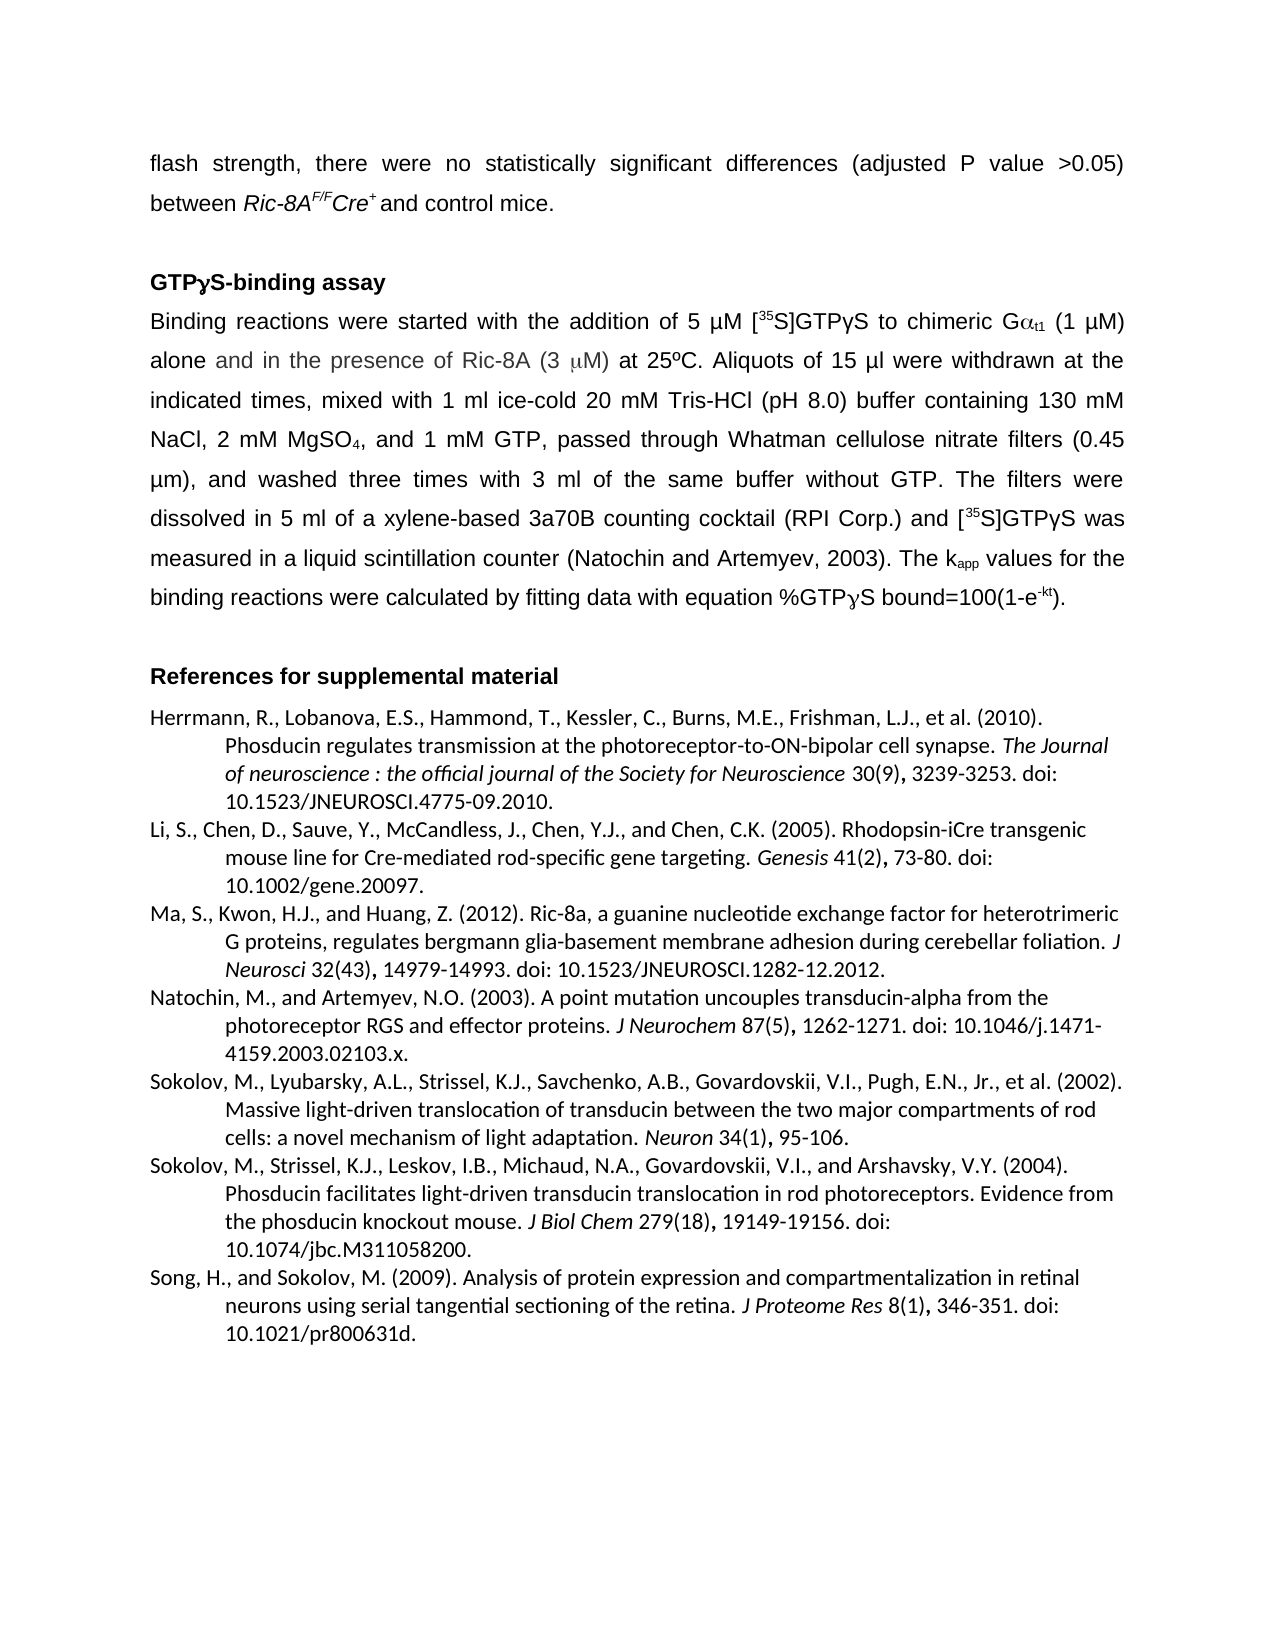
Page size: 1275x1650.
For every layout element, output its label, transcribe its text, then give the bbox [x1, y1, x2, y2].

text Herrmann, R., Lobanova, E.S., Hammond, T., Kessler, C., Burns, M.E., Frishman, L.J., et al. (2010). Phosducin regulates transmission at the photoreceptor-to-ON-bipolar cell synapse. The Journal of neuroscience : the official journal of the Society for Neuroscience 30(9), 3239-3253. doi: 10.1523/JNEUROSCI.4775-09.2010. [150, 703, 1125, 815]
text GTPS-binding assay [150, 268, 1125, 295]
text Song, H., and Sokolov, M. (2009). Analysis of protein expression and compartmentalization in retinal neurons using serial tangential sectioning of the retina. J Proteome Res 8(1), 346-351. doi: 10.1021/pr800631d. [150, 1263, 1125, 1347]
text Natochin, M., and Artemyev, N.O. (2003). A point mutation uncouples transducin-alpha from the photoreceptor RGS and effector proteins. J Neurochem 87(5), 1262-1271. doi: 10.1046/j.1471-4159.2003.02103.x. [150, 983, 1125, 1067]
text Binding reactions were started with the addition of 5 µM [35S]GTPγS to chimeric Gt1 (1 µM) alone and in the presence of Ric-8A (3 M) at 25ºC. Aliquots of 15 µl were withdrawn at the indicated times, mixed with 1 ml ice-cold 20 mM Tris-HCl (pH 8.0) buffer containing 130 mM NaCl, 2 mM MgSO4, and 1 mM GTP, passed through Whatman cellulose nitrate filters (0.45 µm), and washed three times with 3 ml of the same buffer without GTP. The filters were dissolved in 5 ml of a xylene-based 3a70B counting cocktail (RPI Corp.) and [35S]GTPγS was measured in a liquid scintillation counter (Natochin and Artemyev, 2003). The kapp values for the binding reactions were calculated by fitting data with equation %GTPS bound=100(1-e-kt). [150, 308, 1125, 611]
text Li, S., Chen, D., Sauve, Y., McCandless, J., Chen, Y.J., and Chen, C.K. (2005). Rhodopsin-iCre transgenic mouse line for Cre-mediated rod-specific gene targeting. Genesis 41(2), 73-80. doi: 10.1002/gene.20097. [150, 815, 1125, 899]
text References for supplemental material [150, 663, 1125, 689]
text Sokolov, M., Strissel, K.J., Leskov, I.B., Michaud, N.A., Govardovskii, V.I., and Arshavsky, V.Y. (2004). Phosducin facilitates light-driven transducin translocation in rod photoreceptors. Evidence from the phosducin knockout mouse. J Biol Chem 279(18), 19149-19156. doi: 10.1074/jbc.M311058200. [150, 1151, 1125, 1263]
text Ma, S., Kwon, H.J., and Huang, Z. (2012). Ric-8a, a guanine nucleotide exchange factor for heterotrimeric G proteins, regulates bergmann glia-basement membrane adhesion during cerebellar foliation. J Neurosci 32(43), 14979-14993. doi: 10.1523/JNEUROSCI.1282-12.2012. [150, 899, 1125, 983]
text Sokolov, M., Lyubarsky, A.L., Strissel, K.J., Savchenko, A.B., Govardovskii, V.I., Pugh, E.N., Jr., et al. (2002). Massive light-driven translocation of transducin between the two major compartments of rod cells: a novel mechanism of light adaptation. Neuron 34(1), 95-106. [150, 1067, 1125, 1151]
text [150, 150, 1125, 216]
